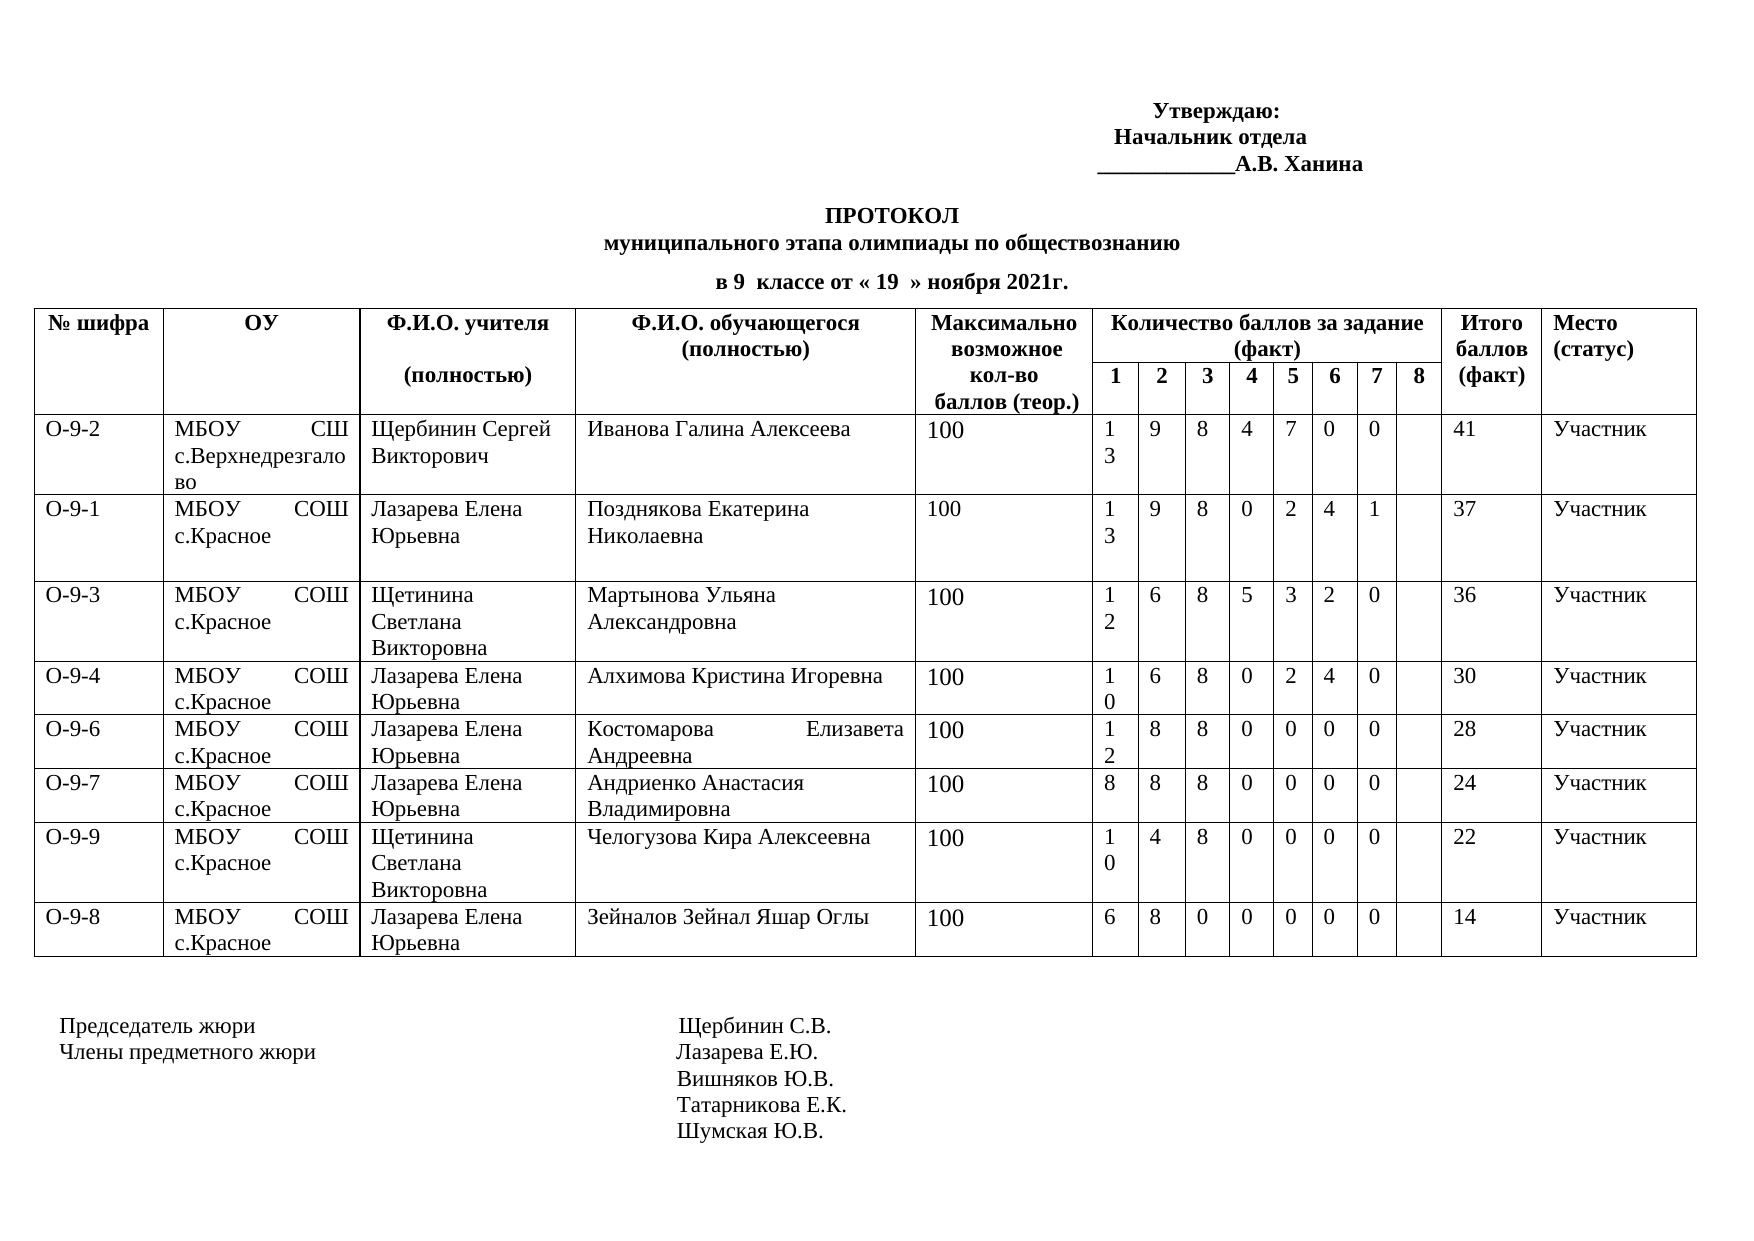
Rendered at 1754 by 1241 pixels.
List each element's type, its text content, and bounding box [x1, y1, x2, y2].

text ПРОТОКОЛ [59, 202, 1725, 229]
table_cell 2 [1274, 495, 1312, 581]
table_cell О-9-1 [35, 495, 163, 581]
table_cell 13 [1093, 415, 1138, 494]
table_cell МБОУ СОШ с.Красное [164, 823, 359, 902]
table_cell 3 [1274, 582, 1312, 661]
table_cell 9 [1139, 415, 1185, 494]
table_cell МБОУ СШ с.Верхнедрезгалово [164, 415, 359, 494]
table_cell Позднякова Екатерина Николаевна [576, 495, 915, 581]
table_cell 8 [1186, 495, 1229, 581]
table_cell 36 [1442, 582, 1541, 661]
table_cell 0 [1313, 715, 1357, 768]
table_cell 7 [1274, 415, 1312, 494]
table_cell 4 [1230, 415, 1273, 494]
table_cell 0 [1358, 582, 1396, 661]
table_cell 0 [1358, 662, 1396, 714]
table_cell 10 [1093, 823, 1138, 902]
table_cell 100 [916, 662, 1092, 714]
table_cell 0 [1358, 415, 1396, 494]
table_cell [1397, 823, 1441, 902]
table_cell Лазарева Елена Юрьевна [361, 495, 575, 581]
table_cell 4 [1230, 363, 1273, 414]
table_cell 0 [1313, 415, 1357, 494]
table_cell 0 [1230, 495, 1273, 581]
table_cell 28 [1442, 715, 1541, 768]
table_cell 0 [1274, 715, 1312, 768]
table_cell Челогузова Кира Алексеевна [576, 823, 915, 902]
table_cell 13 [1093, 495, 1138, 581]
text Председатель жюри Щербинин С.В. [59, 1012, 1725, 1038]
table_cell Участник [1542, 662, 1696, 714]
text Начальник отдела [59, 123, 1725, 150]
table_cell Щербинин Сергей Викторович [361, 415, 575, 494]
table_cell МБОУ СОШ с.Красное [164, 769, 359, 822]
table_cell Участник [1542, 582, 1696, 661]
table_cell 10 [1093, 662, 1138, 714]
table_cell 0 [1358, 823, 1396, 902]
table_cell 8 [1139, 903, 1185, 956]
table_cell МБОУ СОШ с.Красное [164, 582, 359, 661]
table_cell 6 [1139, 582, 1185, 661]
table_cell [1397, 715, 1441, 768]
table_cell Иванова Галина Алексеева [576, 415, 915, 494]
table_cell О-9-6 [35, 715, 163, 768]
table_cell 4 [1313, 495, 1357, 581]
text Татарникова Е.К. [59, 1091, 1725, 1117]
table_cell Участник [1542, 769, 1696, 822]
table_cell 8 [1186, 769, 1229, 822]
table_cell О-9-9 [35, 823, 163, 902]
text Утверждаю: [59, 97, 1725, 123]
table_cell Мартынова Ульяна Александровна [576, 582, 915, 661]
table_cell Андриенко Анастасия Владимировна [576, 769, 915, 822]
table_cell МБОУ СОШ с.Красное [164, 662, 359, 714]
table_cell [1397, 495, 1441, 581]
table_cell [1397, 662, 1441, 714]
table_cell 0 [1230, 715, 1273, 768]
table_cell Участник [1542, 903, 1696, 956]
table_header № шифра [35, 309, 163, 414]
table_cell [1397, 769, 1441, 822]
table_cell МБОУ СОШ с.Красное [164, 495, 359, 581]
table_cell 14 [1442, 903, 1541, 956]
table_cell 0 [1313, 823, 1357, 902]
table_cell 0 [1358, 903, 1396, 956]
table_cell 6 [1139, 662, 1185, 714]
table_cell 7 [1358, 363, 1396, 414]
table_header ОУ [164, 309, 359, 414]
table_cell Зейналов Зейнал Яшар Оглы [576, 903, 915, 956]
table_cell 8 [1186, 662, 1229, 714]
table_cell 22 [1442, 823, 1541, 902]
table_cell 8 [1139, 769, 1185, 822]
table_cell 6 [1313, 363, 1357, 414]
table_cell 8 [1139, 715, 1185, 768]
table_cell 1 [1093, 363, 1138, 414]
table_cell О-9-2 [35, 415, 163, 494]
text в 9 классе от « 19 » ноября 2021г. [59, 268, 1725, 295]
table_cell Лазарева Елена Юрьевна [361, 903, 575, 956]
table_cell Алхимова Кристина Игоревна [576, 662, 915, 714]
text Вишняков Ю.В. [59, 1064, 1725, 1091]
table_header Ф.И.О. обучающегося (полностью) [576, 309, 915, 414]
table_cell [1397, 415, 1441, 494]
table_cell 5 [1230, 582, 1273, 661]
table_cell 1 [1358, 495, 1396, 581]
table_cell 4 [1313, 662, 1357, 714]
table_cell 0 [1274, 903, 1312, 956]
table_cell Костомарова Елизавета Андреевна [576, 715, 915, 768]
table_cell 24 [1442, 769, 1541, 822]
table_cell 30 [1442, 662, 1541, 714]
table_cell Участник [1542, 715, 1696, 768]
table_cell 0 [1186, 903, 1229, 956]
table_cell 100 [916, 769, 1092, 822]
text Шумская Ю.В. [59, 1117, 1725, 1144]
table_cell 8 [1397, 363, 1441, 414]
table_header Место (статус) [1542, 309, 1696, 414]
table_cell [1397, 903, 1441, 956]
text Члены предметного жюри Лазарева Е.Ю. [59, 1038, 1725, 1064]
table_cell О-9-3 [35, 582, 163, 661]
table_header Количество баллов за задание (факт) [1093, 309, 1441, 362]
table_cell 12 [1093, 715, 1138, 768]
table_cell 8 [1186, 715, 1229, 768]
table_cell 8 [1186, 823, 1229, 902]
text ____________А.В. Ханина [59, 150, 1725, 176]
table_cell 0 [1313, 769, 1357, 822]
table_cell 0 [1313, 903, 1357, 956]
table_cell 0 [1230, 662, 1273, 714]
table_cell 100 [916, 415, 1092, 494]
table_cell Лазарева Елена Юрьевна [361, 662, 575, 714]
table_cell 41 [1442, 415, 1541, 494]
table_cell О-9-8 [35, 903, 163, 956]
table_cell 12 [1093, 582, 1138, 661]
table_cell 100 [916, 715, 1092, 768]
table_cell Лазарева Елена Юрьевна [361, 715, 575, 768]
table_cell О-9-4 [35, 662, 163, 714]
table_header Ф.И.О. учителя (полностью) [361, 309, 575, 414]
table_cell МБОУ СОШ с.Красное [164, 903, 359, 956]
table_cell МБОУ СОШ с.Красное [164, 715, 359, 768]
table_cell 8 [1186, 415, 1229, 494]
table_cell 5 [1274, 363, 1312, 414]
table_cell [1397, 582, 1441, 661]
table_cell 0 [1230, 903, 1273, 956]
table_cell 100 [916, 823, 1092, 902]
table_cell 3 [1186, 363, 1229, 414]
table_cell 100 [916, 903, 1092, 956]
table_cell 2 [1274, 662, 1312, 714]
table_cell 8 [1093, 769, 1138, 822]
table_cell 100 [916, 495, 1092, 581]
table_cell 2 [1313, 582, 1357, 661]
table_cell 9 [1139, 495, 1185, 581]
table_cell Участник [1542, 495, 1696, 581]
table_cell 4 [1139, 823, 1185, 902]
table_cell 6 [1093, 903, 1138, 956]
table_cell Лазарева Елена Юрьевна [361, 769, 575, 822]
table_cell Щетинина Светлана Викторовна [361, 582, 575, 661]
text муниципального этапа олимпиады по обществознанию [59, 229, 1725, 255]
table_cell 0 [1274, 823, 1312, 902]
table_cell Щетинина Светлана Викторовна [361, 823, 575, 902]
table_cell 0 [1230, 769, 1273, 822]
table_cell 37 [1442, 495, 1541, 581]
table_cell Участник [1542, 415, 1696, 494]
table_cell 0 [1230, 823, 1273, 902]
table_cell 0 [1358, 769, 1396, 822]
table_cell 0 [1358, 715, 1396, 768]
table_header Итого баллов (факт) [1442, 309, 1541, 414]
table_cell 100 [916, 582, 1092, 661]
table_cell О-9-7 [35, 769, 163, 822]
table_cell 2 [1139, 363, 1185, 414]
table_cell 8 [1186, 582, 1229, 661]
table_cell 0 [1274, 769, 1312, 822]
table_cell Участник [1542, 823, 1696, 902]
table_header Максимально возможное кол-во баллов (теор.) [916, 309, 1092, 414]
